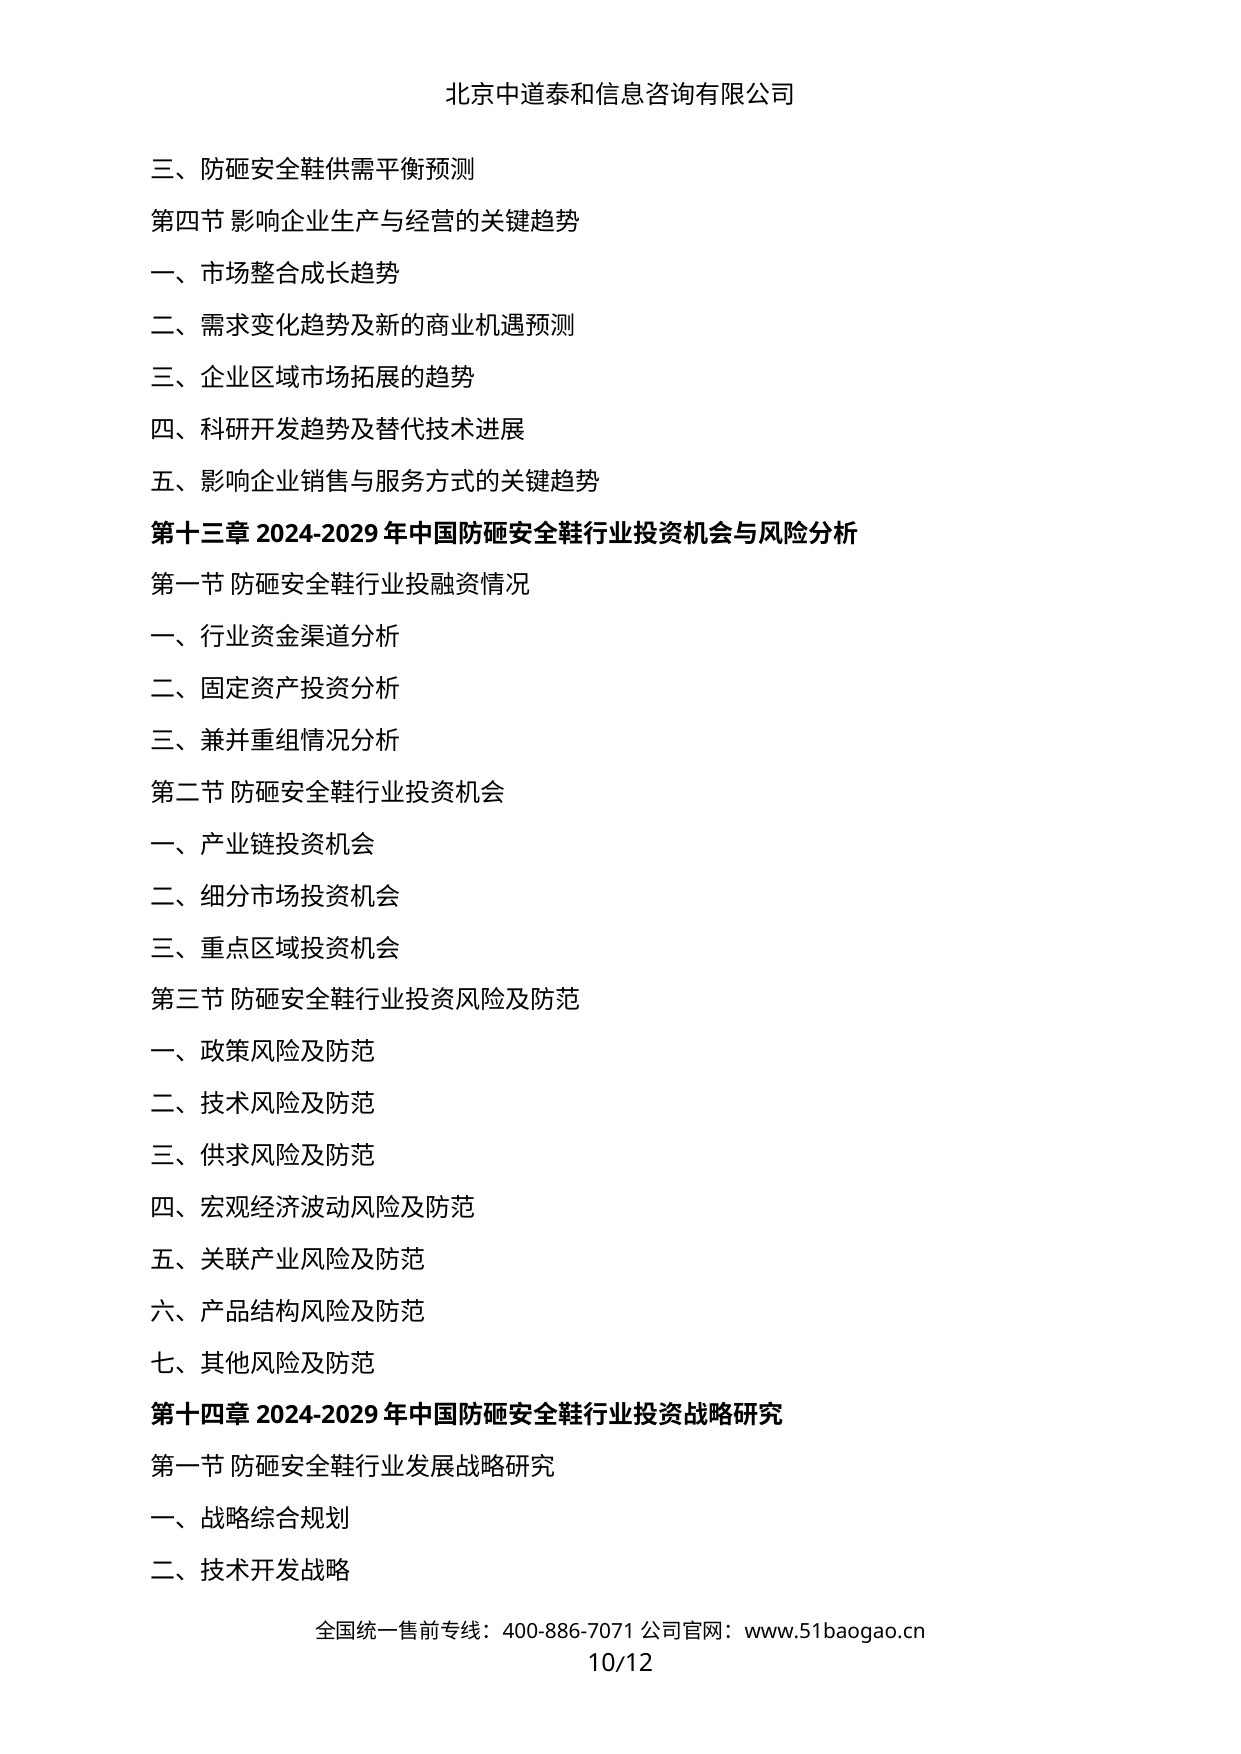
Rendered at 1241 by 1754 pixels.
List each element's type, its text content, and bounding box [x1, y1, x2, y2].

text 第一节 防砸安全鞋行业发展战略研究 [150, 1447, 1090, 1483]
text 二、固定资产投资分析 [150, 669, 1090, 705]
text 三、防砸安全鞋供需平衡预测 [150, 150, 1090, 186]
text 一、战略综合规划 [150, 1499, 1090, 1535]
text 三、兼并重组情况分析 [150, 721, 1090, 757]
text 三、重点区域投资机会 [150, 928, 1090, 964]
text 五、关联产业风险及防范 [150, 1239, 1090, 1276]
text 第一节 防砸安全鞋行业投融资情况 [150, 565, 1090, 601]
text 四、宏观经济波动风险及防范 [150, 1187, 1090, 1224]
text 第十三章 2024-2029年中国防砸安全鞋行业投资机会与风险分析 [150, 513, 1090, 549]
text 第二节 防砸安全鞋行业投资机会 [150, 772, 1090, 809]
text 三、企业区域市场拓展的趋势 [150, 357, 1090, 394]
text 一、政策风险及防范 [150, 1032, 1090, 1068]
text 第四节 影响企业生产与经营的关键趋势 [150, 202, 1090, 238]
text 五、影响企业销售与服务方式的关键趋势 [150, 461, 1090, 497]
text 一、产业链投资机会 [150, 824, 1090, 861]
text 四、科研开发趋势及替代技术进展 [150, 409, 1090, 446]
text 六、产品结构风险及防范 [150, 1291, 1090, 1327]
text 二、细分市场投资机会 [150, 876, 1090, 912]
text 二、需求变化趋势及新的商业机遇预测 [150, 306, 1090, 342]
text 二、技术风险及防范 [150, 1084, 1090, 1120]
text 七、其他风险及防范 [150, 1343, 1090, 1379]
text 三、供求风险及防范 [150, 1136, 1090, 1172]
text 一、行业资金渠道分析 [150, 617, 1090, 653]
text 二、技术开发战略 [150, 1551, 1090, 1587]
text 第十四章 2024-2029年中国防砸安全鞋行业投资战略研究 [150, 1395, 1090, 1431]
text 第三节 防砸安全鞋行业投资风险及防范 [150, 980, 1090, 1016]
text 一、市场整合成长趋势 [150, 254, 1090, 290]
